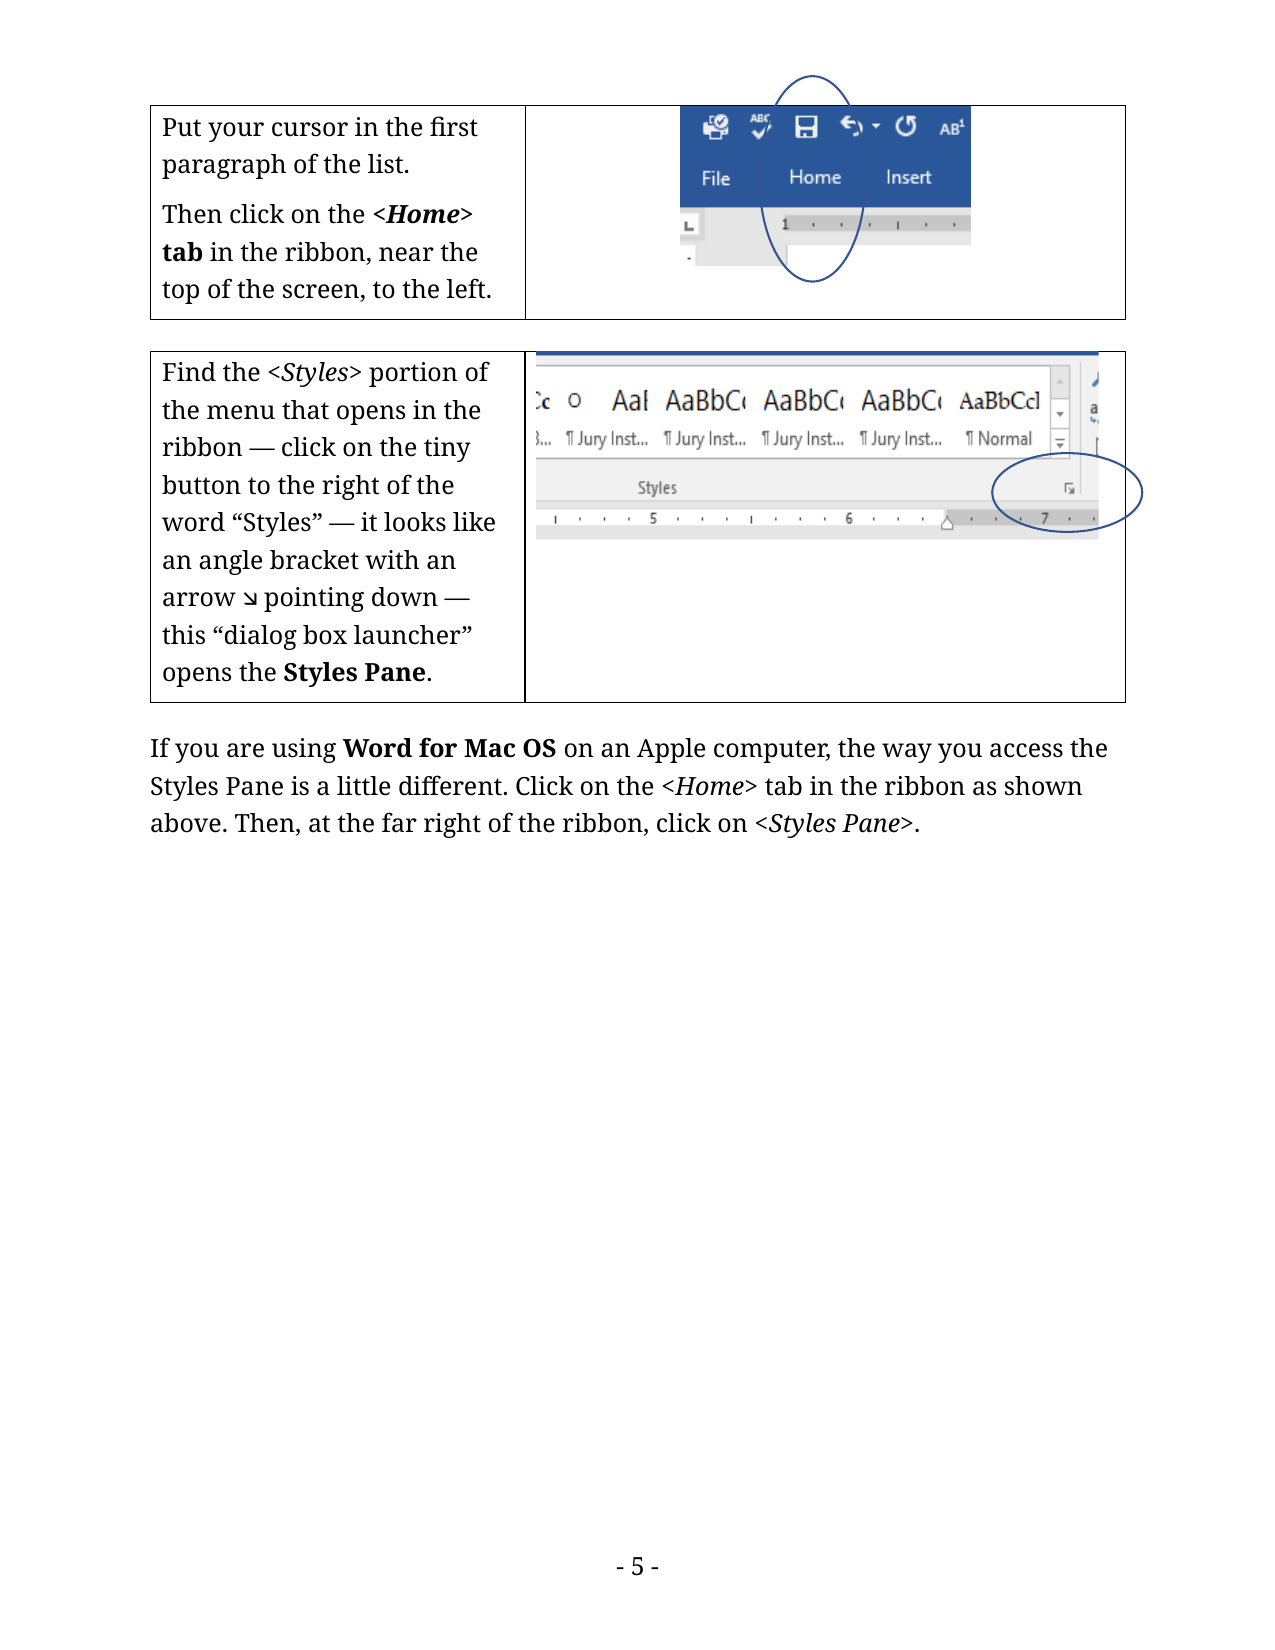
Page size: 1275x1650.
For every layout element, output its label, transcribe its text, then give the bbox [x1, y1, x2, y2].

picture [761, 106, 864, 266]
table_header Put your cursor in the first paragraph of the list. Then click on the <Home> tab in the ribbon, near the top of the screen, to the left. [151, 106, 525, 318]
picture [994, 455, 1099, 530]
table_header [526, 352, 1125, 702]
text If you are using Word for Mac OS on an Apple computer, the way you access the Styles Pane is a little different. Click on the <Home> tab in the ribbon as shown above. Then, at the far right of the ribbon, click on <Styles Pane>. [150, 728, 1125, 840]
picture [843, 106, 971, 266]
picture [680, 106, 782, 266]
table_header [526, 106, 1125, 318]
table_header Find the <Styles> portion of the menu that opens in the ribbon — click on the tiny button to the right of the word “Styles” — it looks like an angle bracket with an arrow pointing down — this “dialog box launcher” opens the Styles Pane. [151, 352, 524, 702]
picture [536, 351, 1099, 557]
